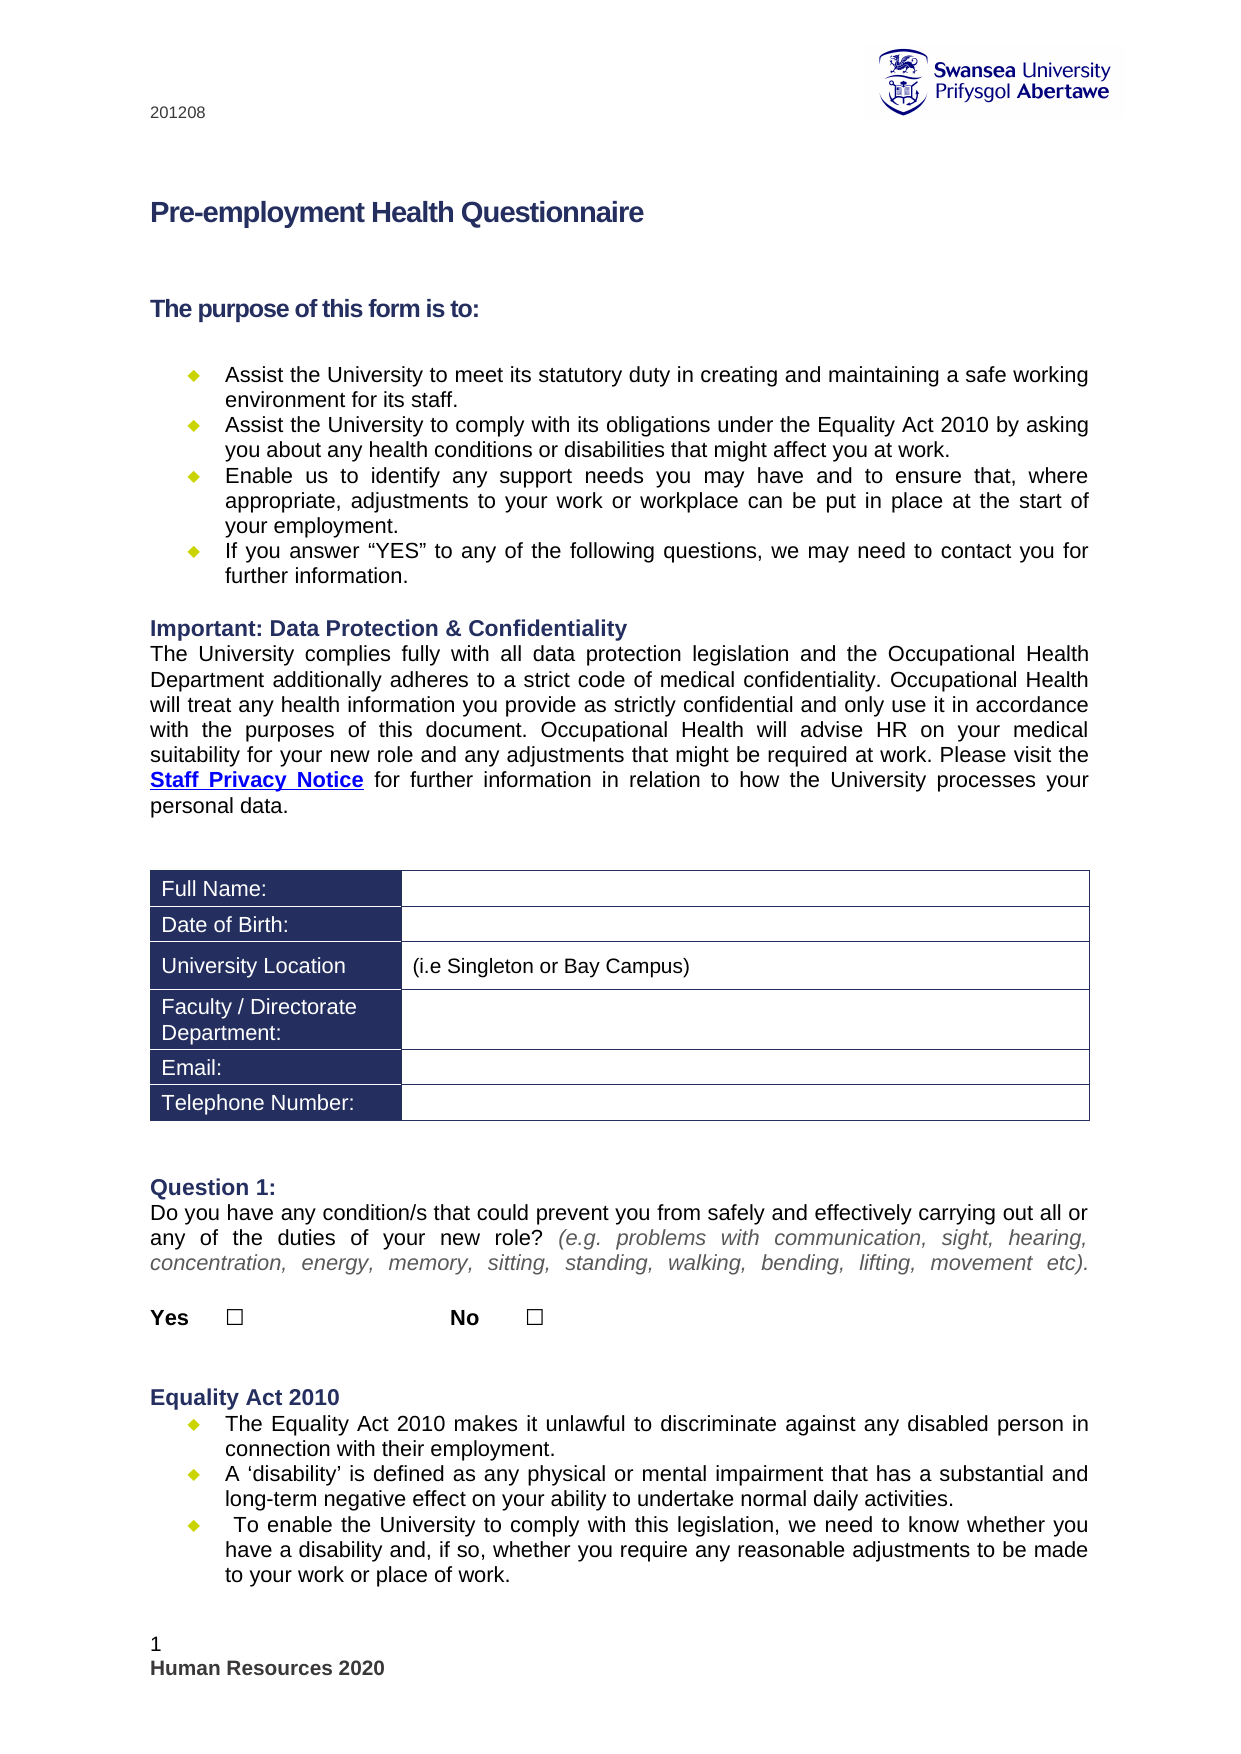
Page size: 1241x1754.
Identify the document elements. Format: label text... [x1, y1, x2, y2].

text Assist the University to comply with its obligations under the Equality Act 2010 by asking you about any health conditions or disabilities that might affect you at work. [187, 412, 1090, 462]
text The University complies fully with all data protection legislation and the Occupational Health Department additionally adheres to a strict code of medical confidentiality. Occupational Health will treat any health information you provide as strictly confidential and only use it in accordance with the purposes of this document. Occupational Health will advise HR on your medical suitability for your new role and any adjustments that might be required at work. Please visit the Staff Privacy Notice for further information in relation to how the University processes your personal data. [150, 641, 1090, 818]
text To enable the University to comply with this legislation, we need to know whether you have a disability and, if so, whether you require any reasonable adjustments to be made to your work or place of work. [187, 1512, 1090, 1587]
table_cell [402, 1050, 1089, 1084]
subtitle Equality Act 2010 [150, 1384, 1090, 1411]
table_cell Faculty / Directorate Department: [150, 990, 401, 1049]
table_cell [402, 907, 1089, 941]
subtitle The purpose of this form is to: [150, 294, 1090, 323]
text Do you have any condition/s that could prevent you from safely and effectively carrying out all or any of the duties of your new role? (e.g. problems with communication, sight, hearing, concentration, energy, memory, sitting, standing, walking, bending, lifting, movement etc). [150, 1200, 1090, 1302]
table_cell [402, 1085, 1089, 1120]
table_cell Date of Birth: [150, 907, 401, 941]
text Enable us to identify any support needs you may have and to ensure that, where appropriate, adjustments to your work or workplace can be put in place at the start of your employment. [187, 462, 1090, 538]
subtitle Pre-employment Health Questionnaire [150, 195, 1090, 229]
subtitle Important: Data Protection & Confidentiality [150, 615, 1090, 641]
text Question 1: [150, 1173, 1090, 1200]
table_cell [402, 990, 1089, 1049]
table_cell Telephone Number: [150, 1085, 401, 1120]
table_cell Email: [150, 1050, 401, 1084]
picture [864, 45, 1125, 119]
text Assist the University to meet its statutory duty in creating and maintaining a safe working environment for its staff. [187, 362, 1090, 412]
text The Equality Act 2010 makes it unlawful to discriminate against any disabled person in connection with their employment. [187, 1411, 1090, 1461]
text A ‘disability’ is defined as any physical or mental impairment that has a substantial and long-term negative effect on your ability to undertake normal daily activities. [187, 1461, 1090, 1512]
table_header [402, 871, 1089, 906]
table_header Full Name: [150, 870, 401, 906]
table_cell (i.e Singleton or Bay Campus) [402, 942, 1089, 989]
table_cell University Location [150, 942, 401, 989]
text If you answer “YES” to any of the following questions, we may need to contact you for further information. [187, 538, 1090, 588]
text Yes No [150, 1302, 1090, 1332]
